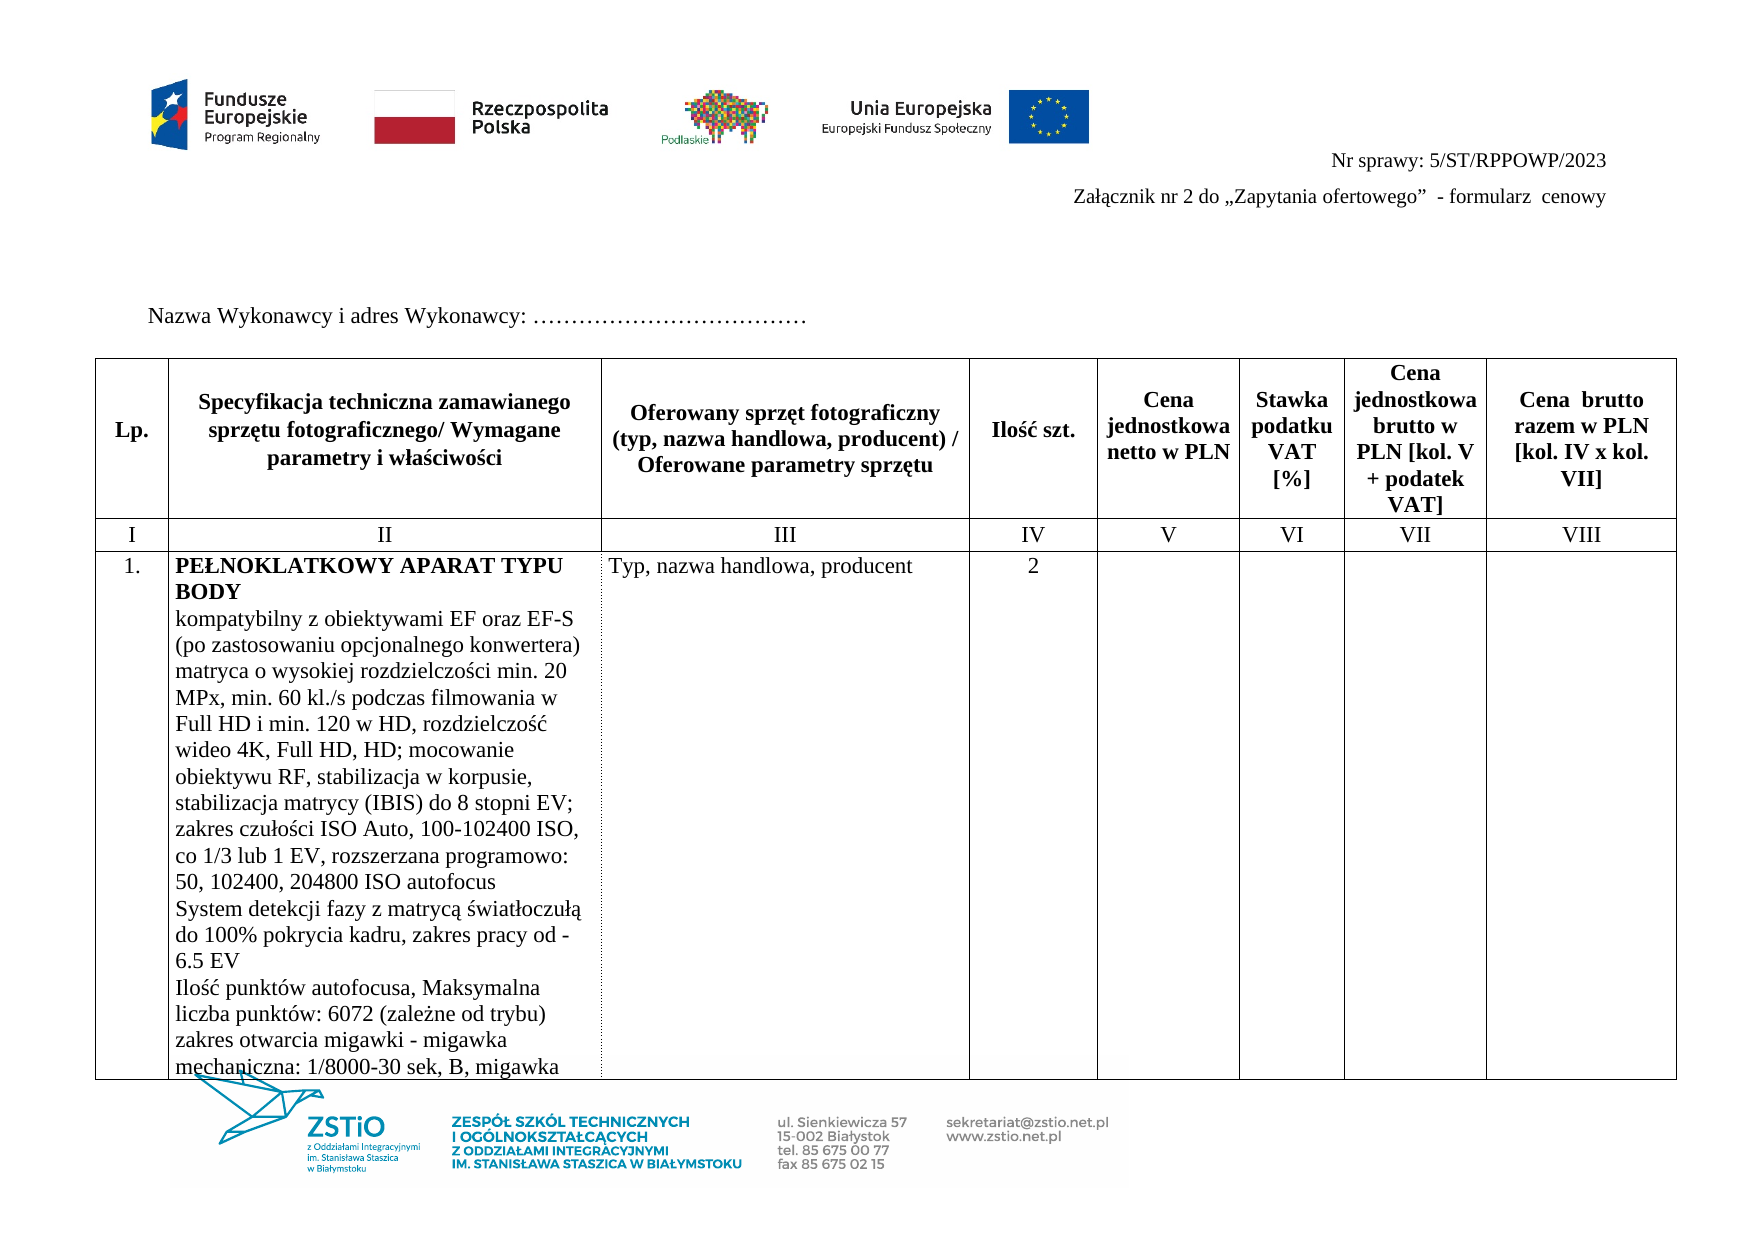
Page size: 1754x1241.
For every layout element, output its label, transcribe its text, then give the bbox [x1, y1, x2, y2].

table_cell VII [1345, 519, 1486, 551]
table_cell 1. [96, 552, 168, 1079]
picture [324, 1143, 337, 1150]
text Załącznik nr 2 do „Zapytania ofertowego” - formularz cenowy [148, 184, 1606, 208]
table_header Oferowany sprzęt fotograficzny (typ, nazwa handlowa, producent) / Oferowane parametry sprzętu [602, 359, 969, 517]
table_cell Typ, nazwa handlowa, producent [601, 552, 969, 1079]
table_cell [1098, 552, 1239, 1079]
table_cell [1240, 552, 1344, 1079]
table_header Ilość szt. [970, 359, 1097, 517]
table_cell IV [970, 519, 1097, 551]
table_cell [1487, 552, 1676, 1079]
text Nazwa Wykonawcy i adres Wykonawcy: ……………………………… [148, 302, 1606, 328]
table_header Stawka podatku VAT [%] [1240, 359, 1344, 517]
picture [364, 1143, 387, 1152]
table_header Lp. [96, 359, 168, 517]
table_header Cena jednostkowa netto w PLN [1098, 359, 1239, 517]
table_cell I [96, 519, 168, 551]
picture [341, 1166, 348, 1172]
table_cell VIII [1487, 519, 1676, 551]
table_header Specyfikacja techniczna zamawianego sprzętu fotograficznego/ Wymagane parametry i właściwości [169, 359, 601, 517]
table_cell III [602, 519, 969, 551]
text Nr sprawy: 5/ST/RPPOWP/2023 [148, 148, 1606, 172]
table_cell II [169, 519, 601, 551]
table_cell VI [1240, 519, 1344, 551]
table_header Cena brutto razem w PLN [kol. IV x kol. VII] [1487, 359, 1676, 517]
picture [397, 1143, 408, 1152]
table_cell [1345, 552, 1486, 1079]
picture [352, 1143, 359, 1150]
picture [147, 73, 1093, 156]
table_cell 2 [970, 552, 1097, 1079]
table_cell V [1098, 519, 1239, 551]
table_header Cena jednostkowa brutto w PLN [kol. V + podatek VAT] [1345, 359, 1486, 517]
picture [329, 1154, 350, 1161]
